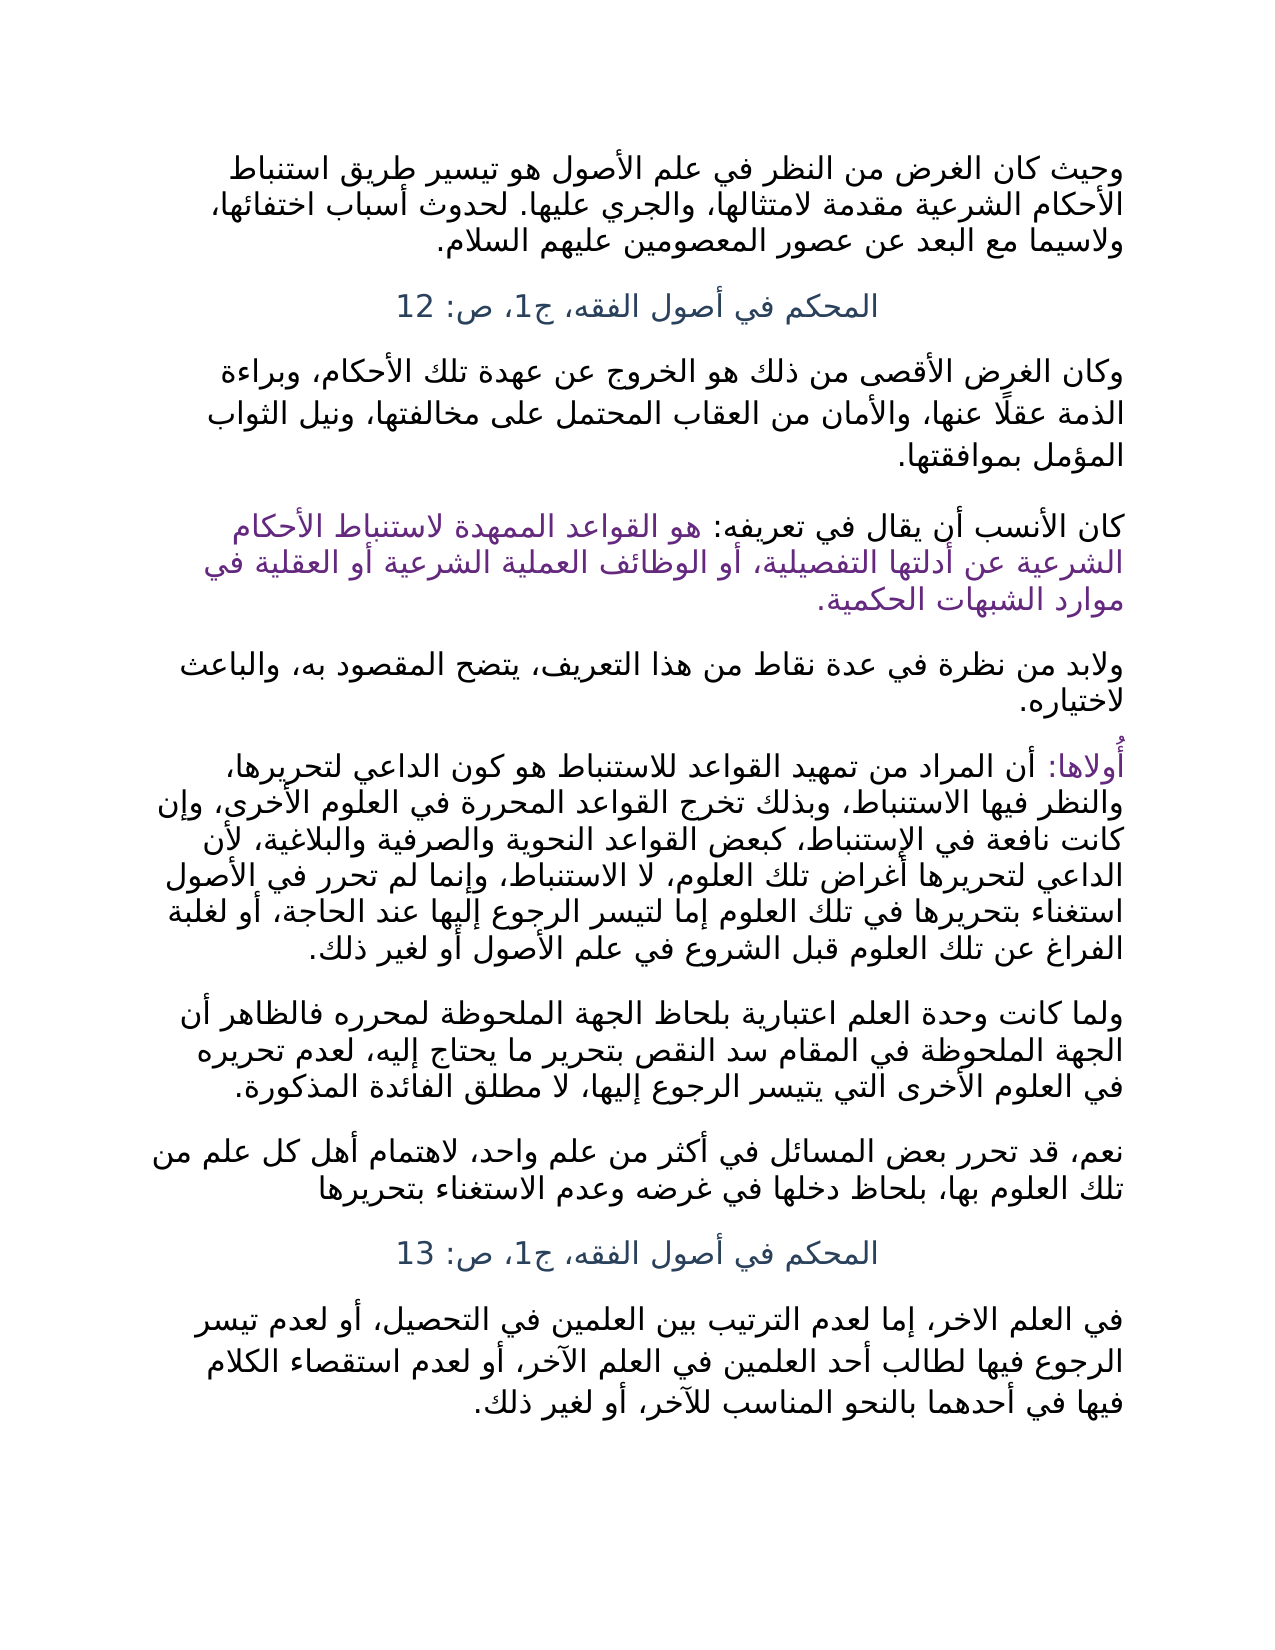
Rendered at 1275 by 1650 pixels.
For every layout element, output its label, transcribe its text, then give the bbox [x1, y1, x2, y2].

text أُولاها: أن المراد من تمهيد القواعد للاستنباط هو كون الداعي لتحريرها، والنظر فيها الاستنباط، وبذلك تخرج القواعد المحررة في العلوم الأخرى، وإن كانت نافعة في الإستنباط، كبعض القواعد النحوية والصرفية والبلاغية، لأن الداعي لتحريرها أغراض تلك العلوم، لا الاستنباط، وإنما لم تحرر في الأصول استغناء بتحريرها في تلك العلوم إما لتيسر الرجوع إليها عند الحاجة، أو لغلبة الفراغ عن تلك العلوم قبل الشروع في علم الأصول أو لغير ذلك. [150, 748, 1125, 966]
text ولابد من نظرة في عدة نقاط من هذا التعريف، يتضح المقصود به، والباعث لاختياره. [150, 646, 1125, 719]
text كان الأنسب أن يقال في تعريفه: هو القواعد الممهدة لاستنباط الأحكام الشرعية عن أدلتها التفصيلية، أو الوظائف العملية الشرعية أو العقلية في موارد الشبهات الحكمية. [150, 508, 1125, 617]
text المحكم في أصول الفقه، ج‏1، ص: 13 [150, 1236, 1125, 1272]
text في العلم الاخر، إما لعدم الترتيب بين العلمين في التحصيل، أو لعدم تيسر الرجوع فيها لطالب أحد العلمين في العلم الآخر، أو لعدم استقصاء الكلام فيها في أحدهما بالنحو المناسب للآخر، أو لغير ذلك. [150, 1301, 1125, 1421]
text وكان الغرض الأقصى من ذلك هو الخروج عن عهدة تلك الأحكام، وبراءة الذمة عقلًا عنها، والأمان من العقاب المحتمل على مخالفتها، ونيل الثواب المؤمل بموافقتها. [150, 354, 1125, 474]
text ولما كانت وحدة العلم اعتبارية بلحاظ الجهة الملحوظة لمحرره فالظاهر أن الجهة الملحوظة في المقام سد النقص بتحرير ما يحتاج إليه، لعدم تحريره في العلوم الأخرى التي يتيسر الرجوع إليها، لا مطلق الفائدة المذكورة. [150, 996, 1125, 1105]
text وحيث كان الغرض من النظر في علم الأصول هو تيسير طريق استنباط الأحكام الشرعية مقدمة لامتثالها، والجري عليها. لحدوث أسباب اختفائها، ولاسيما مع البعد عن عصور المعصومين عليهم السلام. [150, 150, 1125, 259]
text المحكم في أصول الفقه، ج‏1، ص: 12 [150, 288, 1125, 324]
text نعم، قد تحرر بعض المسائل في أكثر من علم واحد، لاهتمام أهل كل علم من تلك العلوم بها، بلحاظ دخلها في غرضه وعدم الاستغناء بتحريرها [150, 1134, 1125, 1207]
